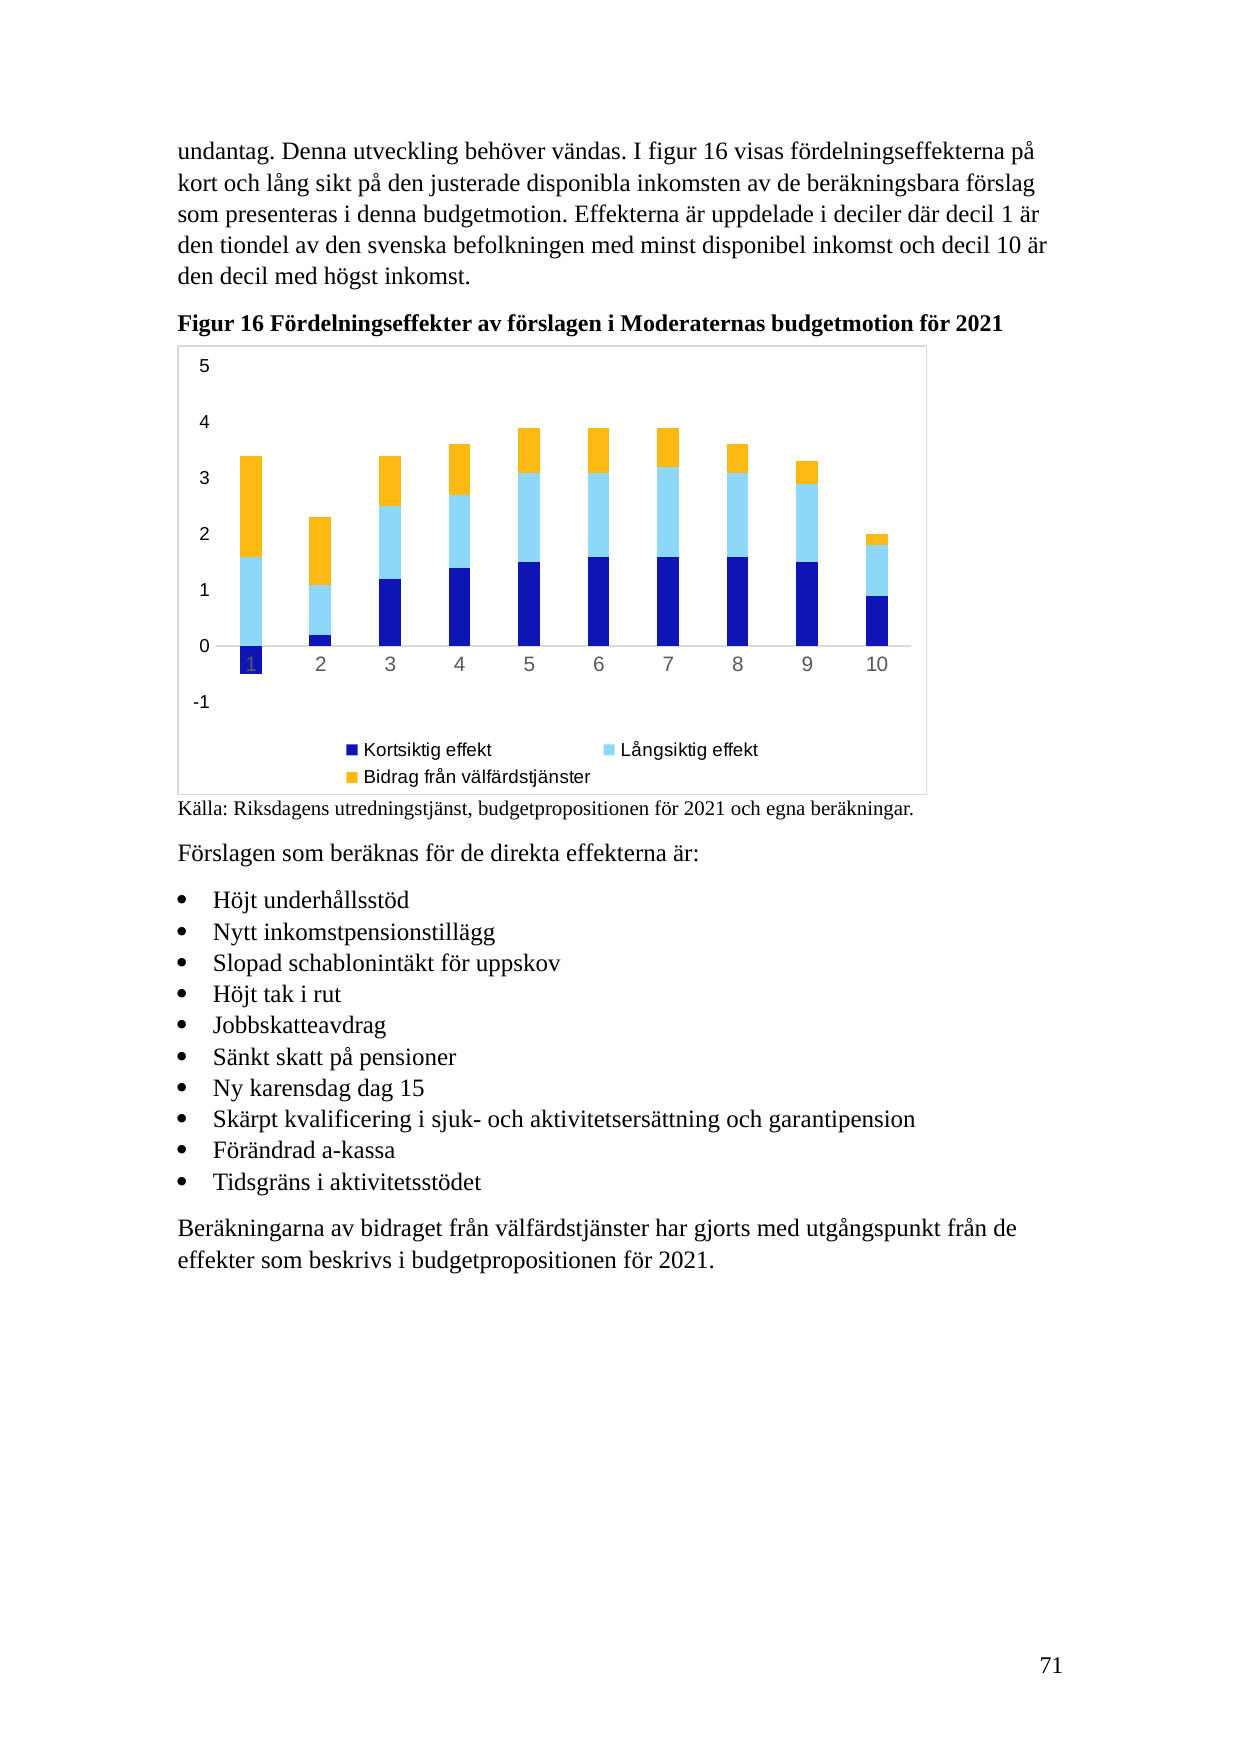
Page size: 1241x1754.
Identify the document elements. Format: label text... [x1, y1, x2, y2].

list Höjt tak i rut [177, 977, 1063, 1008]
text Källa: Riksdagens utredningstjänst, budgetpropositionen för 2021 och egna beräkningar. [177, 795, 1063, 820]
list Jobbskatteavdrag [177, 1008, 1063, 1039]
list Ny karensdag dag 15 [177, 1070, 1063, 1102]
text Figur 16 Fördelningseffekter av förslagen i Moderaternas budgetmotion för 2021 [177, 306, 1063, 337]
list Skärpt kvalificering i sjuk- och aktivitetsersättning och garantipension [177, 1102, 1063, 1133]
text Beräkningarna av bidraget från välfärdstjänster har gjorts med utgångspunkt från de effekter som beskrivs i budgetpropositionen för 2021. [177, 1211, 1063, 1273]
list Nytt inkomstpensionstillägg [177, 914, 1063, 945]
list Slopad schablonintäkt för uppskov [177, 945, 1063, 977]
list Förändrad a-kassa [177, 1133, 1063, 1164]
list Höjt underhållsstöd [177, 883, 1063, 914]
list Sänkt skatt på pensioner [177, 1039, 1063, 1070]
text Förslagen som beräknas för de direkta effekterna är: [177, 836, 1063, 867]
list Tidsgräns i aktivitetsstödet [177, 1164, 1063, 1195]
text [177, 134, 1063, 290]
